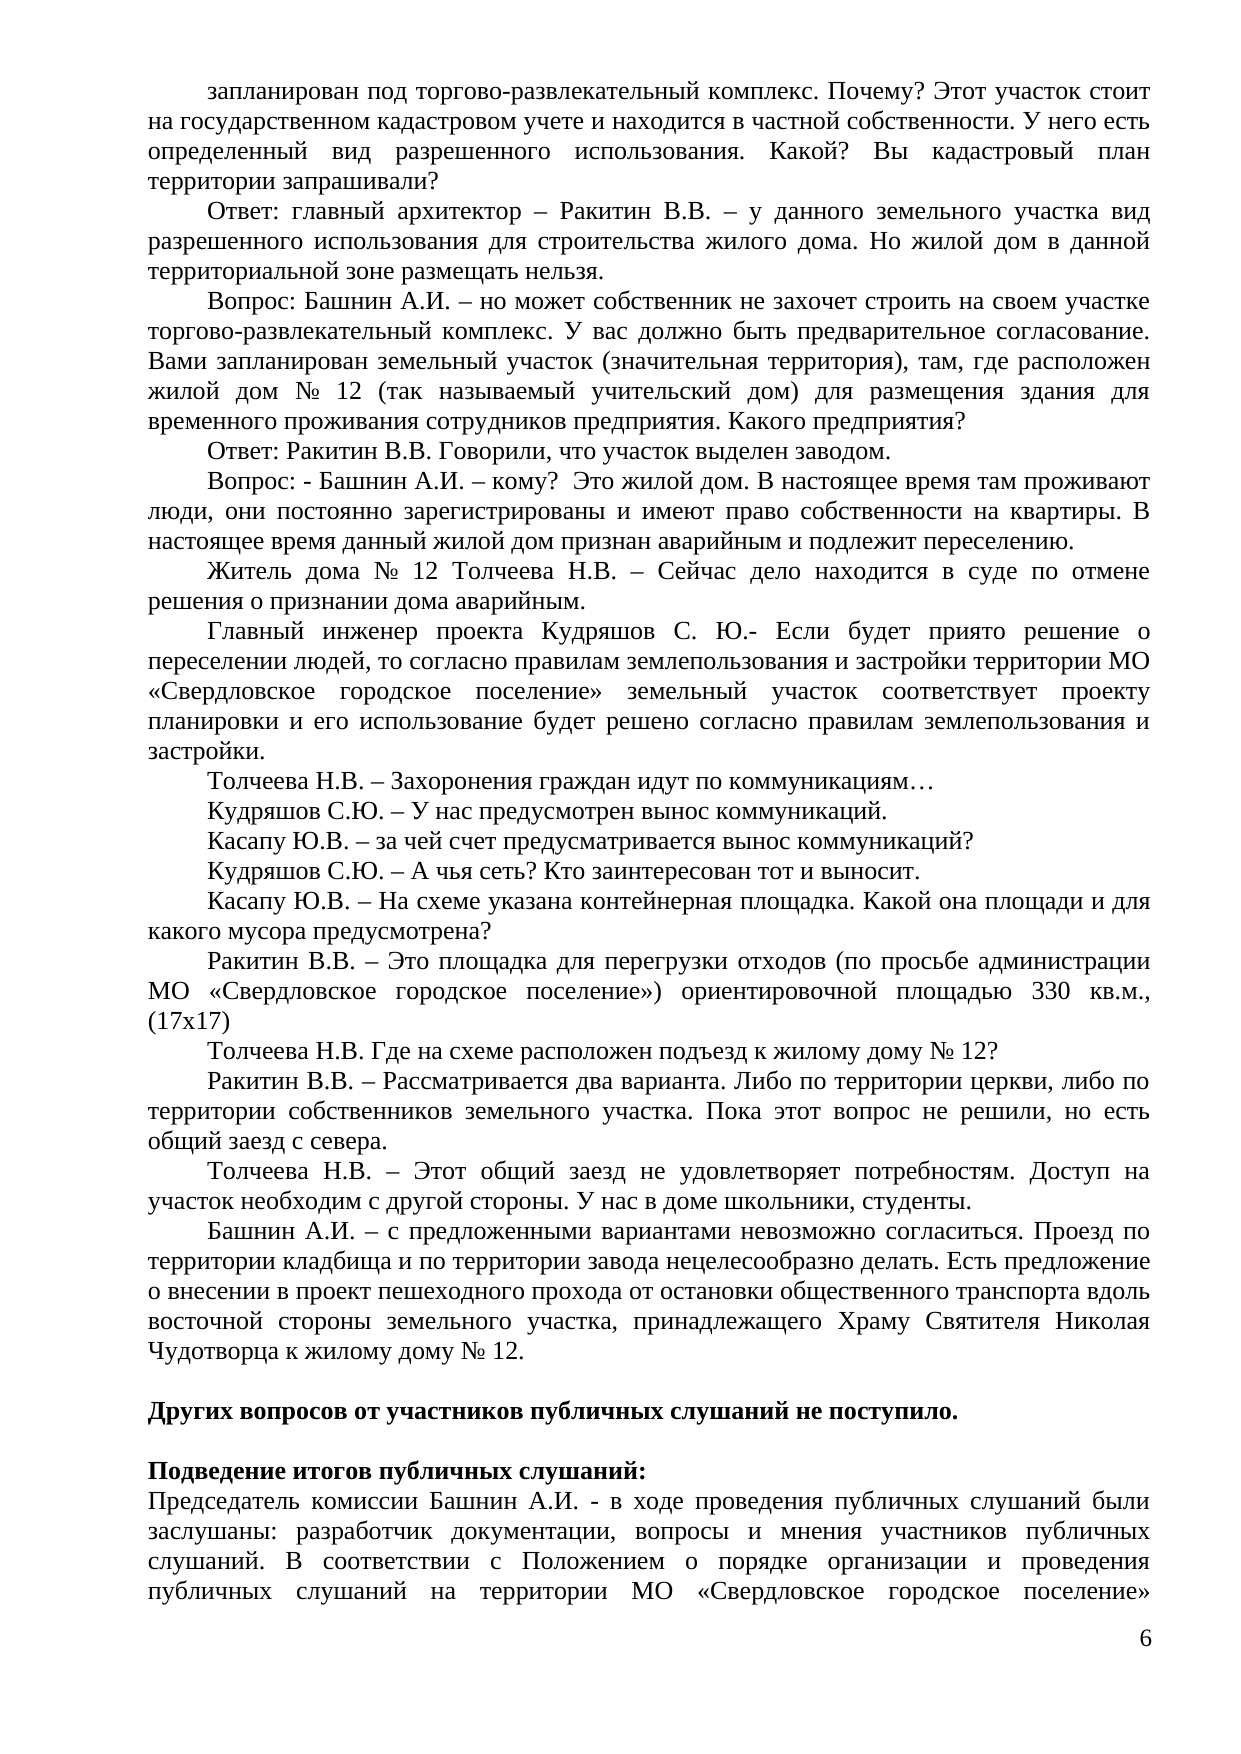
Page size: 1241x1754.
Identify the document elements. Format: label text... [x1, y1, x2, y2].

list запланирован под торгово-развлекательный комплекс. Почему? Этот участок стоит на государственном кадастровом учете и находится в частной собственности. У него есть определенный вид разрешенного использования. Какой? Вы кадастровый план территории запрашивали? [148, 75, 1152, 195]
list Вопрос: Башнин А.И. – но может собственник не захочет строить на своем участке торгово-развлекательный комплекс. У вас должно быть предварительное согласование. Вами запланирован земельный участок (значительная территория), там, где расположен жилой дом № 12 (так называемый учительский дом) для размещения здания для временного проживания сотрудников предприятия. Какого предприятия? [148, 285, 1152, 435]
list Ракитин В.В. – Рассматривается два варианта. Либо по территории церкви, либо по территории собственников земельного участка. Пока этот вопрос не решили, но есть общий заезд с севера. [148, 1065, 1152, 1155]
list Кудряшов С.Ю. – А чья сеть? Кто заинтересован тот и выносит. [148, 855, 1152, 885]
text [148, 1485, 1152, 1605]
list Толчеева Н.В. – Этот общий заезд не удовлетворяет потребностям. Доступ на участок необходим с другой стороны. У нас в доме школьники, студенты. [148, 1155, 1152, 1215]
list Ответ: Ракитин В.В. Говорили, что участок выделен заводом. [148, 435, 1152, 465]
text Других вопросов от участников публичных слушаний не поступило. [148, 1395, 1152, 1425]
list Житель дома № 12 Толчеева Н.В. – Сейчас дело находится в суде по отмене решения о признании дома аварийным. [148, 555, 1152, 615]
list Касапу Ю.В. – На схеме указана контейнерная площадка. Какой она площади и для какого мусора предусмотрена? [148, 885, 1152, 945]
list Толчеева Н.В. Где на схеме расположен подъезд к жилому дому № 12? [148, 1035, 1152, 1065]
list Ракитин В.В. – Это площадка для перегрузки отходов (по просьбе администрации МО «Свердловское городское поселение») ориентировочной площадью 330 кв.м., (17х17) [148, 945, 1152, 1035]
list Касапу Ю.В. – за чей счет предусматривается вынос коммуникаций? [148, 825, 1152, 855]
list Вопрос: - Башнин А.И. – кому? Это жилой дом. В настоящее время там проживают люди, они постоянно зарегистрированы и имеют право собственности на квартиры. В настоящее время данный жилой дом признан аварийным и подлежит переселению. [148, 465, 1152, 555]
list Башнин А.И. – с предложенными вариантами невозможно согласиться. Проезд по территории кладбища и по территории завода нецелесообразно делать. Есть предложение о внесении в проект пешеходного прохода от остановки общественного транспорта вдоль восточной стороны земельного участка, принадлежащего Храму Святителя Николая Чудотворца к жилому дому № 12. [148, 1215, 1152, 1365]
list Толчеева Н.В. – Захоронения граждан идут по коммуникациям… [148, 765, 1152, 795]
list Ответ: главный архитектор – Ракитин В.В. – у данного земельного участка вид разрешенного использования для строительства жилого дома. Но жилой дом в данной территориальной зоне размещать нельзя. [148, 195, 1152, 285]
text Подведение итогов публичных слушаний: [148, 1455, 1152, 1485]
list Главный инженер проекта Кудряшов С. Ю.- Если будет приято решение о переселении людей, то согласно правилам землепользования и застройки территории МО «Свердловское городское поселение» земельный участок соответствует проекту планировки и его использование будет решено согласно правилам землепользования и застройки. [148, 615, 1152, 765]
list Кудряшов С.Ю. – У нас предусмотрен вынос коммуникаций. [148, 795, 1152, 825]
